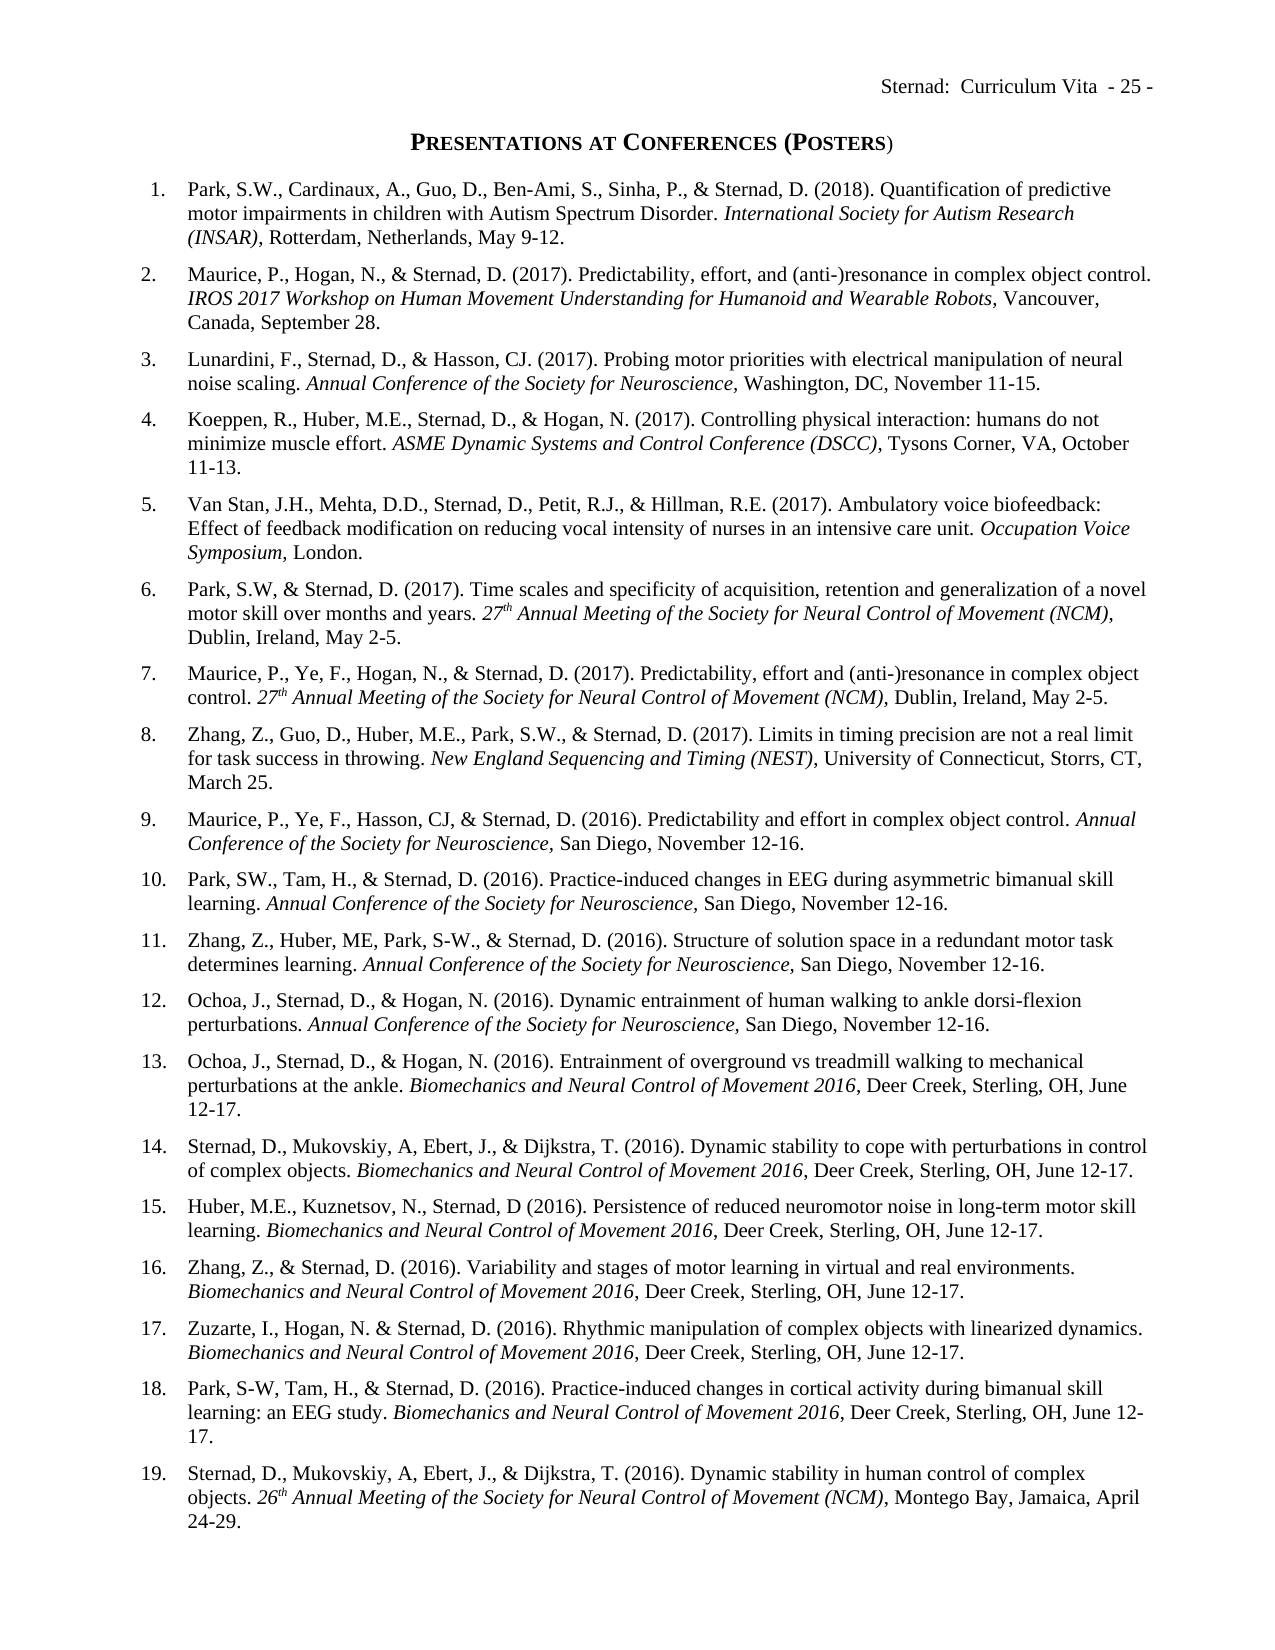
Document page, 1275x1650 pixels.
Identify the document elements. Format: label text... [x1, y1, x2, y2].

list Ochoa, J., Sternad, D., & Hogan, N. (2016). Dynamic entrainment of human walking to ankle dorsi-flexion perturbations. Annual Conference of the Society for Neuroscience, San Diego, November 12-16. [141, 988, 1153, 1036]
list Maurice, P., Ye, F., Hasson, CJ, & Sternad, D. (2016). Predictability and effort in complex object control. Annual Conference of the Society for Neuroscience, San Diego, November 12-16. [141, 806, 1153, 854]
list Koeppen, R., Huber, M.E., Sternad, D., & Hogan, N. (2017). Controlling physical interaction: humans do not minimize muscle effort. ASME Dynamic Systems and Control Conference (DSCC), Tysons Corner, VA, October 11-13. [141, 407, 1153, 479]
list Park, SW., Tam, H., & Sternad, D. (2016). Practice-induced changes in EEG during asymmetric bimanual skill learning. Annual Conference of the Society for Neuroscience, San Diego, November 12-16. [141, 867, 1153, 915]
list Park, S.W, & Sternad, D. (2017). Time scales and specificity of acquisition, retention and generalization of a novel motor skill over months and years. 27th Annual Meeting of the Society for Neural Control of Movement (NCM), Dublin, Ireland, May 2-5. [141, 576, 1153, 649]
list Zhang, Z., Guo, D., Huber, M.E., Park, S.W., & Sternad, D. (2017). Limits in timing precision are not a real limit for task success in throwing. New England Sequencing and Timing (NEST), University of Connecticut, Storrs, CT, March 25. [141, 722, 1153, 794]
list Zuzarte, I., Hogan, N. & Sternad, D. (2016). Rhythmic manipulation of complex objects with linearized dynamics. Biomechanics and Neural Control of Movement 2016, Deer Creek, Sterling, OH, June 12-17. [141, 1316, 1153, 1364]
list Zhang, Z., Huber, ME, Park, S-W., & Sternad, D. (2016). Structure of solution space in a redundant motor task determines learning. Annual Conference of the Society for Neuroscience, San Diego, November 12-16. [141, 928, 1153, 976]
list Ochoa, J., Sternad, D., & Hogan, N. (2016). Entrainment of overground vs treadmill walking to mechanical perturbations at the ankle. Biomechanics and Neural Control of Movement 2016, Deer Creek, Sterling, OH, June 12-17. [141, 1049, 1153, 1121]
list Huber, M.E., Kuznetsov, N., Sternad, D (2016). Persistence of reduced neuromotor noise in long-term motor skill learning. Biomechanics and Neural Control of Movement 2016, Deer Creek, Sterling, OH, June 12-17. [141, 1194, 1153, 1242]
list Sternad, D., Mukovskiy, A, Ebert, J., & Dijkstra, T. (2016). Dynamic stability to cope with perturbations in control of complex objects. Biomechanics and Neural Control of Movement 2016, Deer Creek, Sterling, OH, June 12-17. [141, 1134, 1153, 1182]
list Maurice, P., Ye, F., Hogan, N., & Sternad, D. (2017). Predictability, effort and (anti-)resonance in complex object control. 27th Annual Meeting of the Society for Neural Control of Movement (NCM), Dublin, Ireland, May 2-5. [141, 661, 1153, 709]
list Park, S-W, Tam, H., & Sternad, D. (2016). Practice-induced changes in cortical activity during bimanual skill learning: an EEG study. Biomechanics and Neural Control of Movement 2016, Deer Creek, Sterling, OH, June 12-17. [141, 1376, 1153, 1448]
list Van Stan, J.H., Mehta, D.D., Sternad, D., Petit, R.J., & Hillman, R.E. (2017). Ambulatory voice biofeedback: Effect of feedback modification on reducing vocal intensity of nurses in an intensive care unit. Occupation Voice Symposium, London. [141, 492, 1153, 564]
list Sternad, D., Mukovskiy, A, Ebert, J., & Dijkstra, T. (2016). Dynamic stability in human control of complex objects. 26th Annual Meeting of the Society for Neural Control of Movement (NCM), Montego Bay, Jamaica, April 24-29. [141, 1461, 1153, 1533]
list Park, S.W., Cardinaux, A., Guo, D., Ben-Ami, S., Sinha, P., & Sternad, D. (2018). Quantification of predictive motor impairments in children with Autism Spectrum Disorder. International Society for Autism Research (INSAR), Rotterdam, Netherlands, May 9-12. [150, 177, 1153, 249]
list Zhang, Z., & Sternad, D. (2016). Variability and stages of motor learning in virtual and real environments. Biomechanics and Neural Control of Movement 2016, Deer Creek, Sterling, OH, June 12-17. [141, 1255, 1153, 1303]
text Presentations at Conferences (Posters) [150, 127, 1153, 156]
list Maurice, P., Hogan, N., & Sternad, D. (2017). Predictability, effort, and (anti-)resonance in complex object control. IROS 2017 Workshop on Human Movement Understanding for Humanoid and Wearable Robots, Vancouver, Canada, September 28. [141, 262, 1153, 334]
list Lunardini, F., Sternad, D., & Hasson, CJ. (2017). Probing motor priorities with electrical manipulation of neural noise scaling. Annual Conference of the Society for Neuroscience, Washington, DC, November 11-15. [141, 346, 1153, 394]
